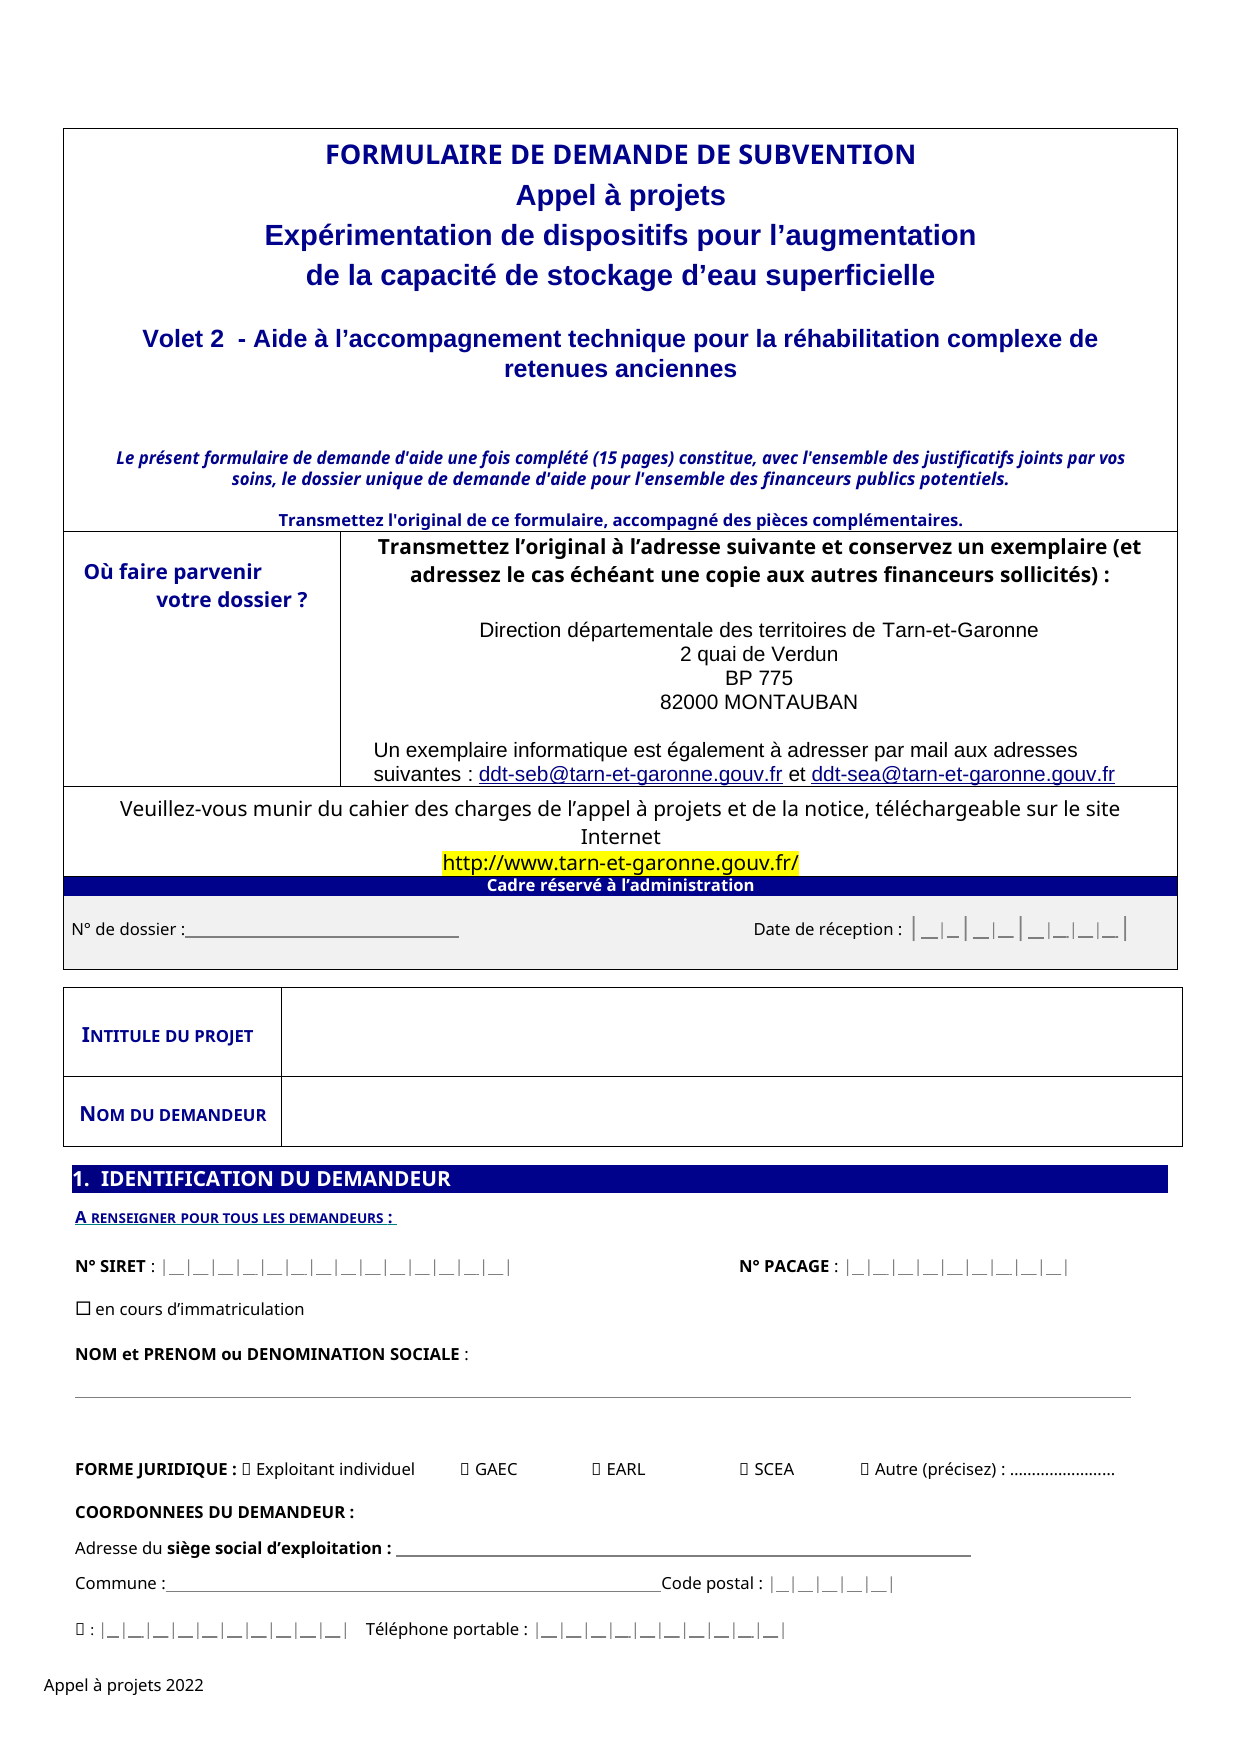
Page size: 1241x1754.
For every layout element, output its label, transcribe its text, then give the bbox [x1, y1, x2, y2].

table_cell Où faire parvenir votre dossier ? [64, 532, 340, 786]
subtitle IDENTIFICATION DU DEMANDEUR [72, 1164, 1194, 1193]
text Commune : Code postal : | | | | | | [75, 1572, 1194, 1594]
table_cell Veuillez-vous munir du cahier des charges de l’appel à projets et de la notice, téléchargeable sur le site Internet http://www.tarn-et-garonne.gouv.fr/ [64, 787, 1177, 876]
text NOM et PRENOM ou DENOMINATION SOCIALE : [75, 1343, 1194, 1365]
table_cell Transmettez l’original à l’adresse suivante et conservez un exemplaire (et adressez le cas échéant une copie aux autres financeurs sollicités) : Direction départementale des territoires de Tarn-et-Garonne 2 quai de Verdun BP 775 82000 MONTAUBAN Un exemplaire informatique est également à adresser par mail aux adresses suivantes : ddt-seb@tarn-et-garonne.gouv.fr et ddt-sea@tarn-et-garonne.gouv.fr [341, 532, 1177, 786]
text COORDONNEES DU DEMANDEUR : [75, 1501, 1194, 1524]
table_cell N° de dossier : Date de réception : | | | | | | | | | [64, 896, 1177, 969]
list en cours d’immatriculation [75, 1298, 1194, 1320]
table_cell NOM DU DEMANDEUR [64, 1077, 281, 1146]
table_header INTITULE DU PROJET [64, 988, 281, 1076]
text N° SIRET : | | | | | | | | | | | | | | | N° PACAGE : | | | | | | | | | | [75, 1255, 1194, 1278]
text FORME JURIDIQUE :  Exploitant individuel  GAEC  EARL  SCEA  Autre (précisez) : …………………… [75, 1458, 1194, 1480]
table_cell [282, 1077, 1182, 1146]
text Adresse du siège social d’exploitation : [75, 1536, 1194, 1559]
table_header [282, 988, 1182, 1076]
table_cell Cadre réservé à l’administration [64, 877, 1177, 896]
table_header FORMULAIRE DE DEMANDE DE SUBVENTION Appel à projets Expérimentation de dispositifs pour l’augmentation de la capacité de stockage d’eau superficielle Volet 2 - Aide à l’accompagnement technique pour la réhabilitation complexe de retenues anciennes Le présent formulaire de demande d'aide une fois complété (15 pages) constitue, avec l'ensemble des justificatifs joints par vos soins, le dossier unique de demande d'aide pour l'ensemble des financeurs publics potentiels. Transmettez l'original de ce formulaire, accompagné des pièces complémentaires. [64, 129, 1177, 531]
text A RENSEIGNER POUR TOUS LES DEMANDEURS : [75, 1205, 1194, 1228]
text  : | | | | | | | | | | | Téléphone portable : | | | | | | | | | | | [75, 1617, 1194, 1640]
